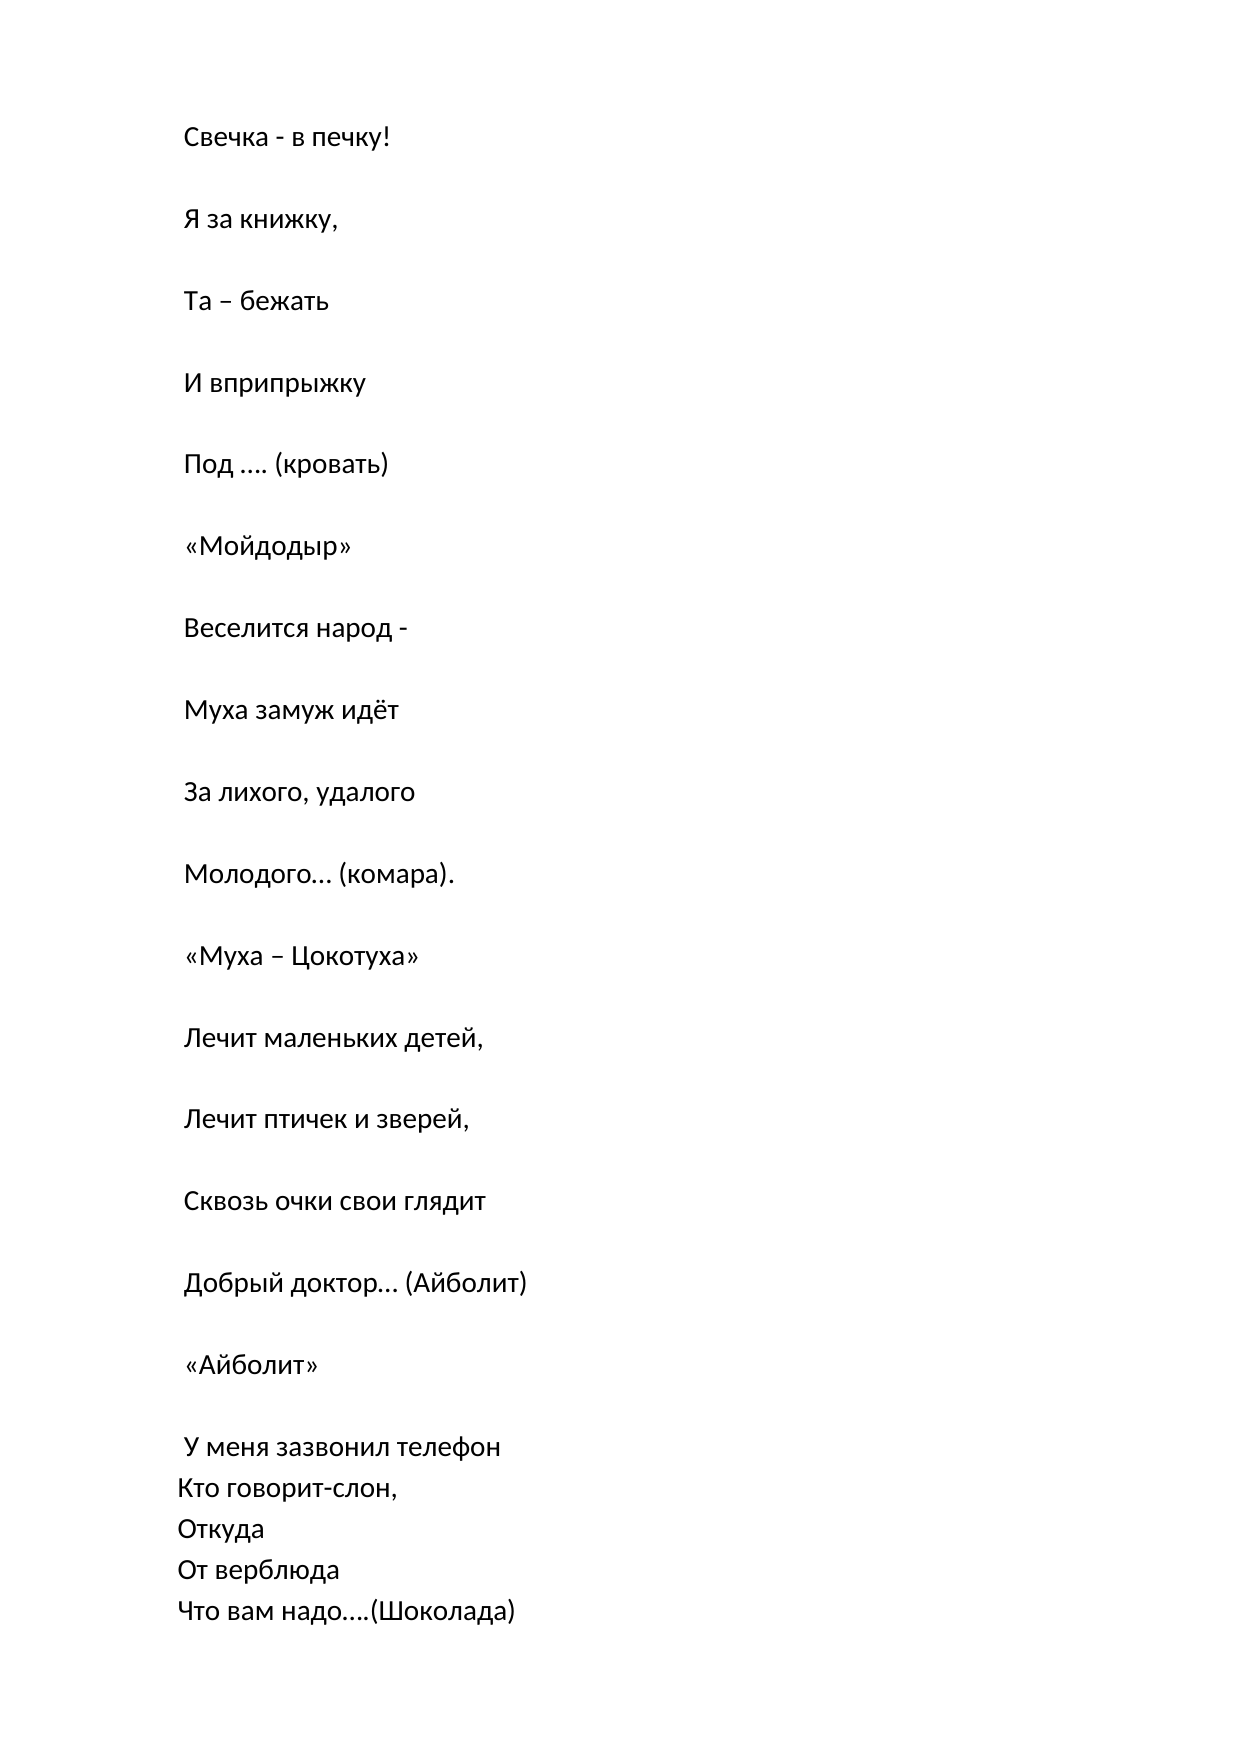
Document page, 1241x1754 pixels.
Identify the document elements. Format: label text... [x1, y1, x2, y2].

text Та – бежать [177, 282, 1152, 317]
text Я за книжку, [177, 200, 1152, 236]
text Лечит маленьких детей, [177, 1019, 1152, 1054]
text Откуда [177, 1510, 1152, 1546]
text Под …. (кровать) [177, 446, 1152, 481]
text Молодого… (комара). [177, 855, 1152, 891]
text Кто говорит-слон, [177, 1469, 1152, 1505]
text От верблюда [177, 1551, 1152, 1587]
text Свечка - в печку! [177, 118, 1152, 154]
text Сквозь очки свои глядит [177, 1182, 1152, 1218]
text Веселится народ - [177, 609, 1152, 645]
text «Муха – Цокотуха» [177, 937, 1152, 972]
text Муха замуж идёт [177, 691, 1152, 727]
text Что вам надо….(Шоколада) [177, 1592, 1152, 1627]
text Лечит птичек и зверей, [177, 1101, 1152, 1136]
text И вприпрыжку [177, 364, 1152, 399]
text «Айболит» [177, 1346, 1152, 1382]
text У меня зазвонил телефон [177, 1428, 1152, 1464]
text За лихого, удалого [177, 773, 1152, 809]
text «Мойдодыр» [177, 527, 1152, 563]
text Добрый доктор… (Айболит) [177, 1264, 1152, 1300]
